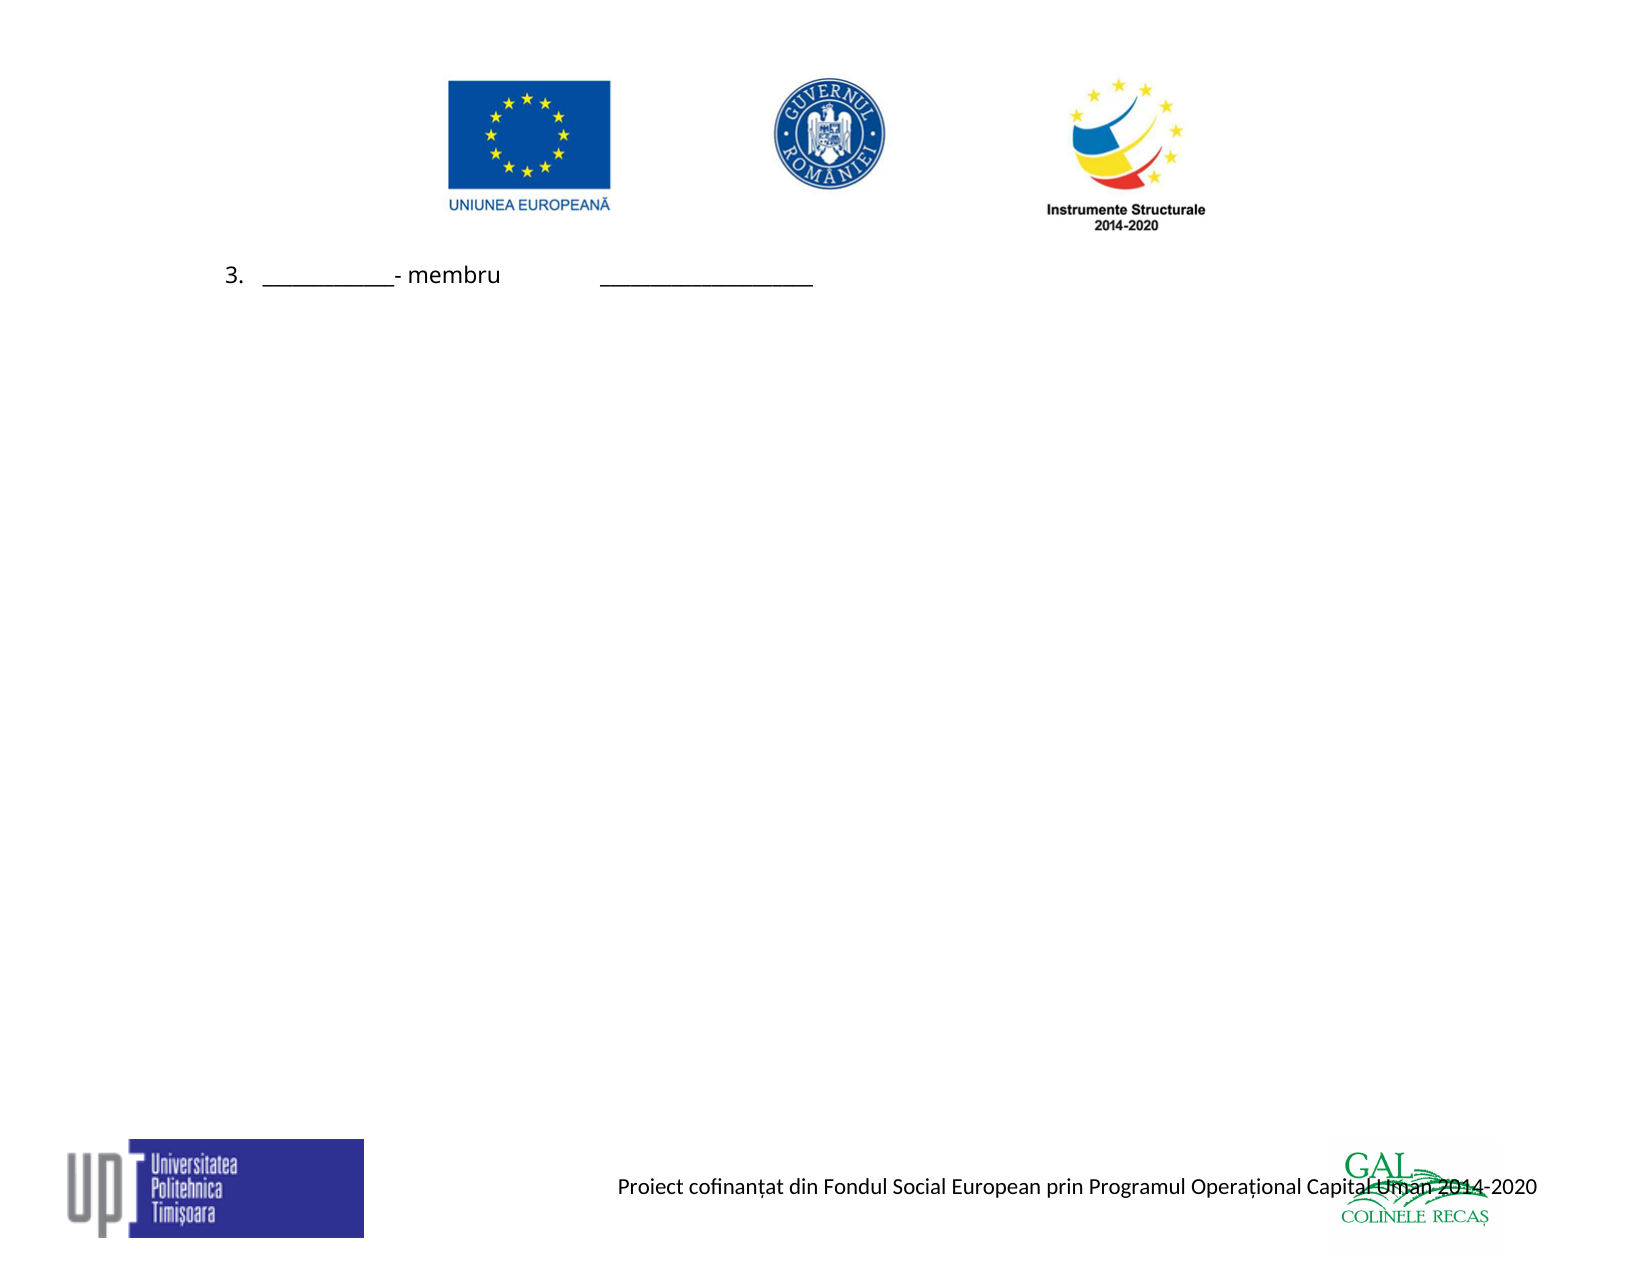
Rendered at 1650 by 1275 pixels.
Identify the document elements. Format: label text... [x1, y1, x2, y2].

picture [58, 1139, 364, 1238]
list _____________- membru _____________________ [225, 259, 1500, 290]
picture [1327, 1138, 1500, 1255]
picture [443, 75, 1208, 231]
